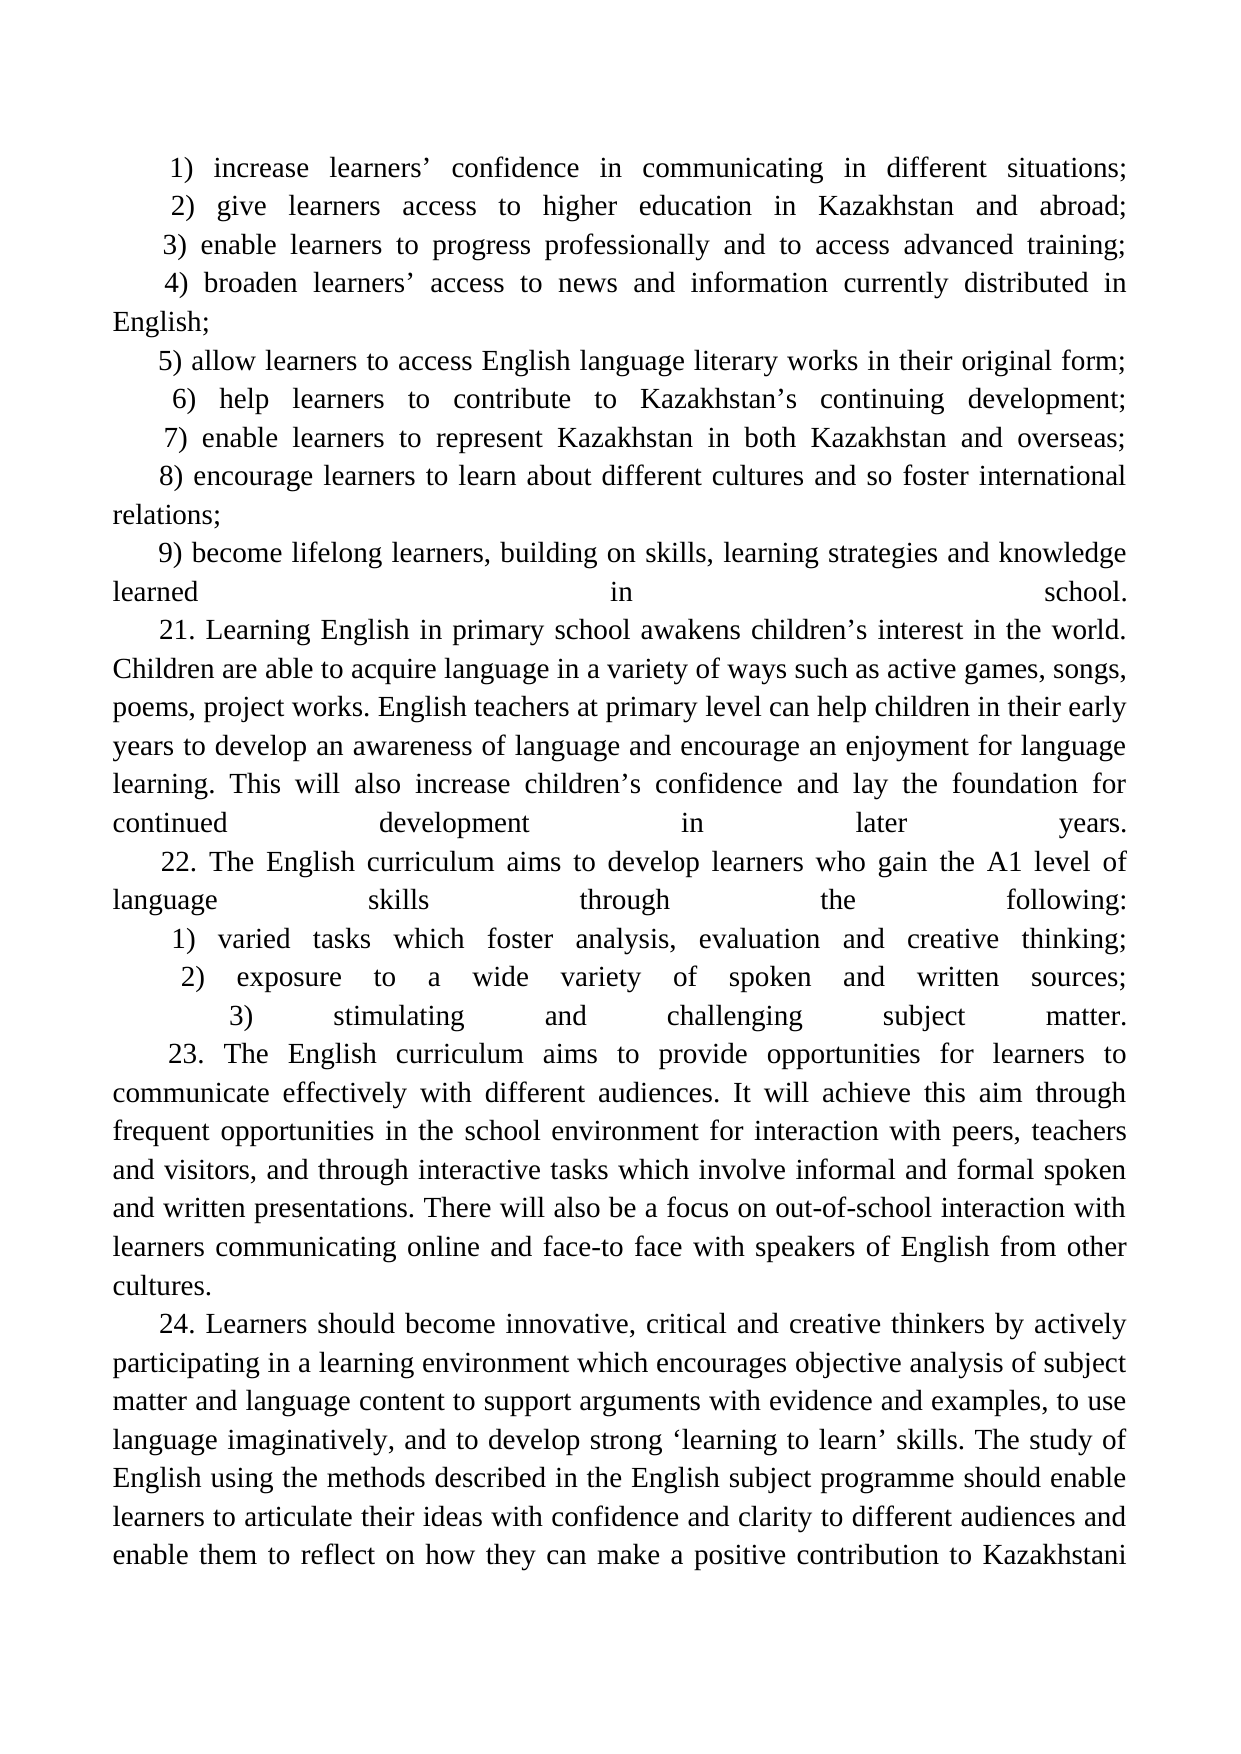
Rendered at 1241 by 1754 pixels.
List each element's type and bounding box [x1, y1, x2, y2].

text [112, 150, 1128, 1571]
